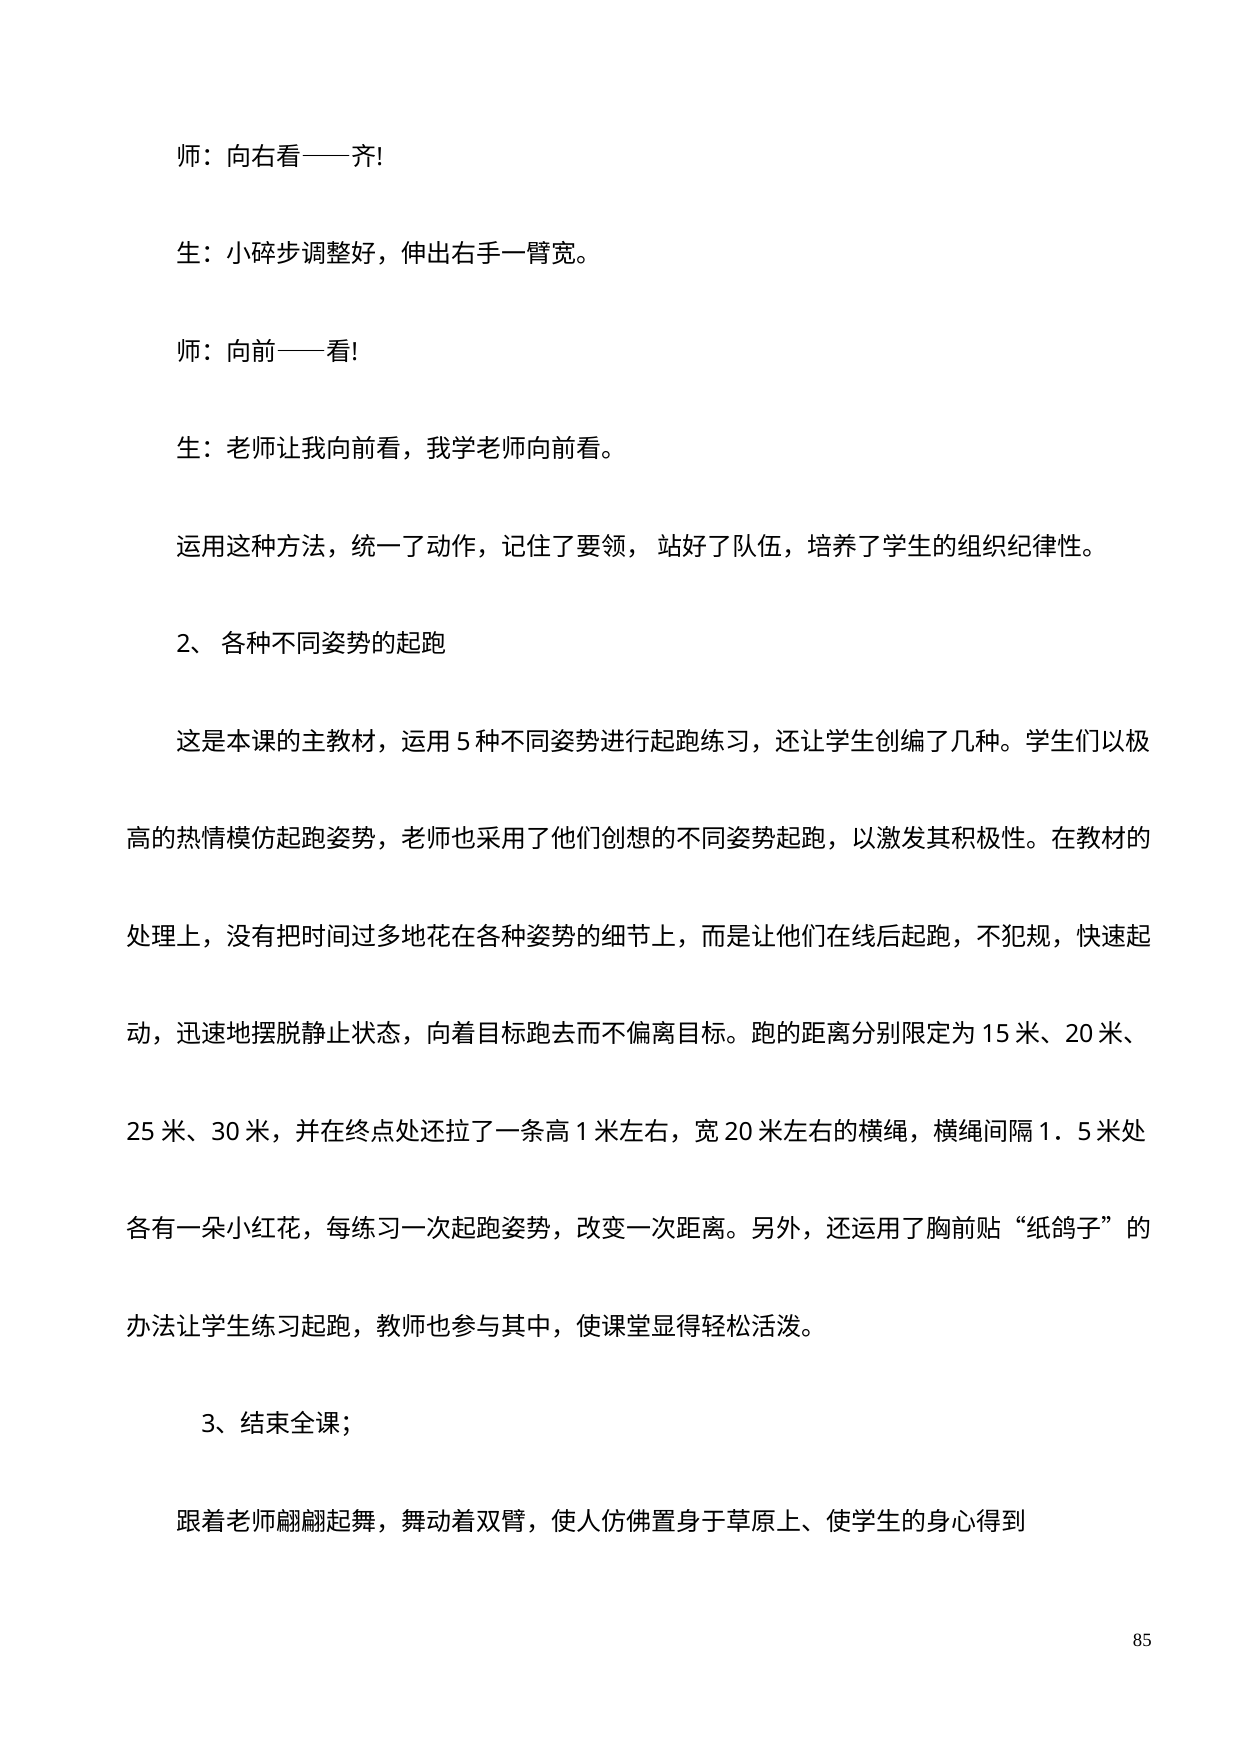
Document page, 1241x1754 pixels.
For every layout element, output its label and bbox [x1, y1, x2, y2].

text [89, 122, 1152, 1552]
